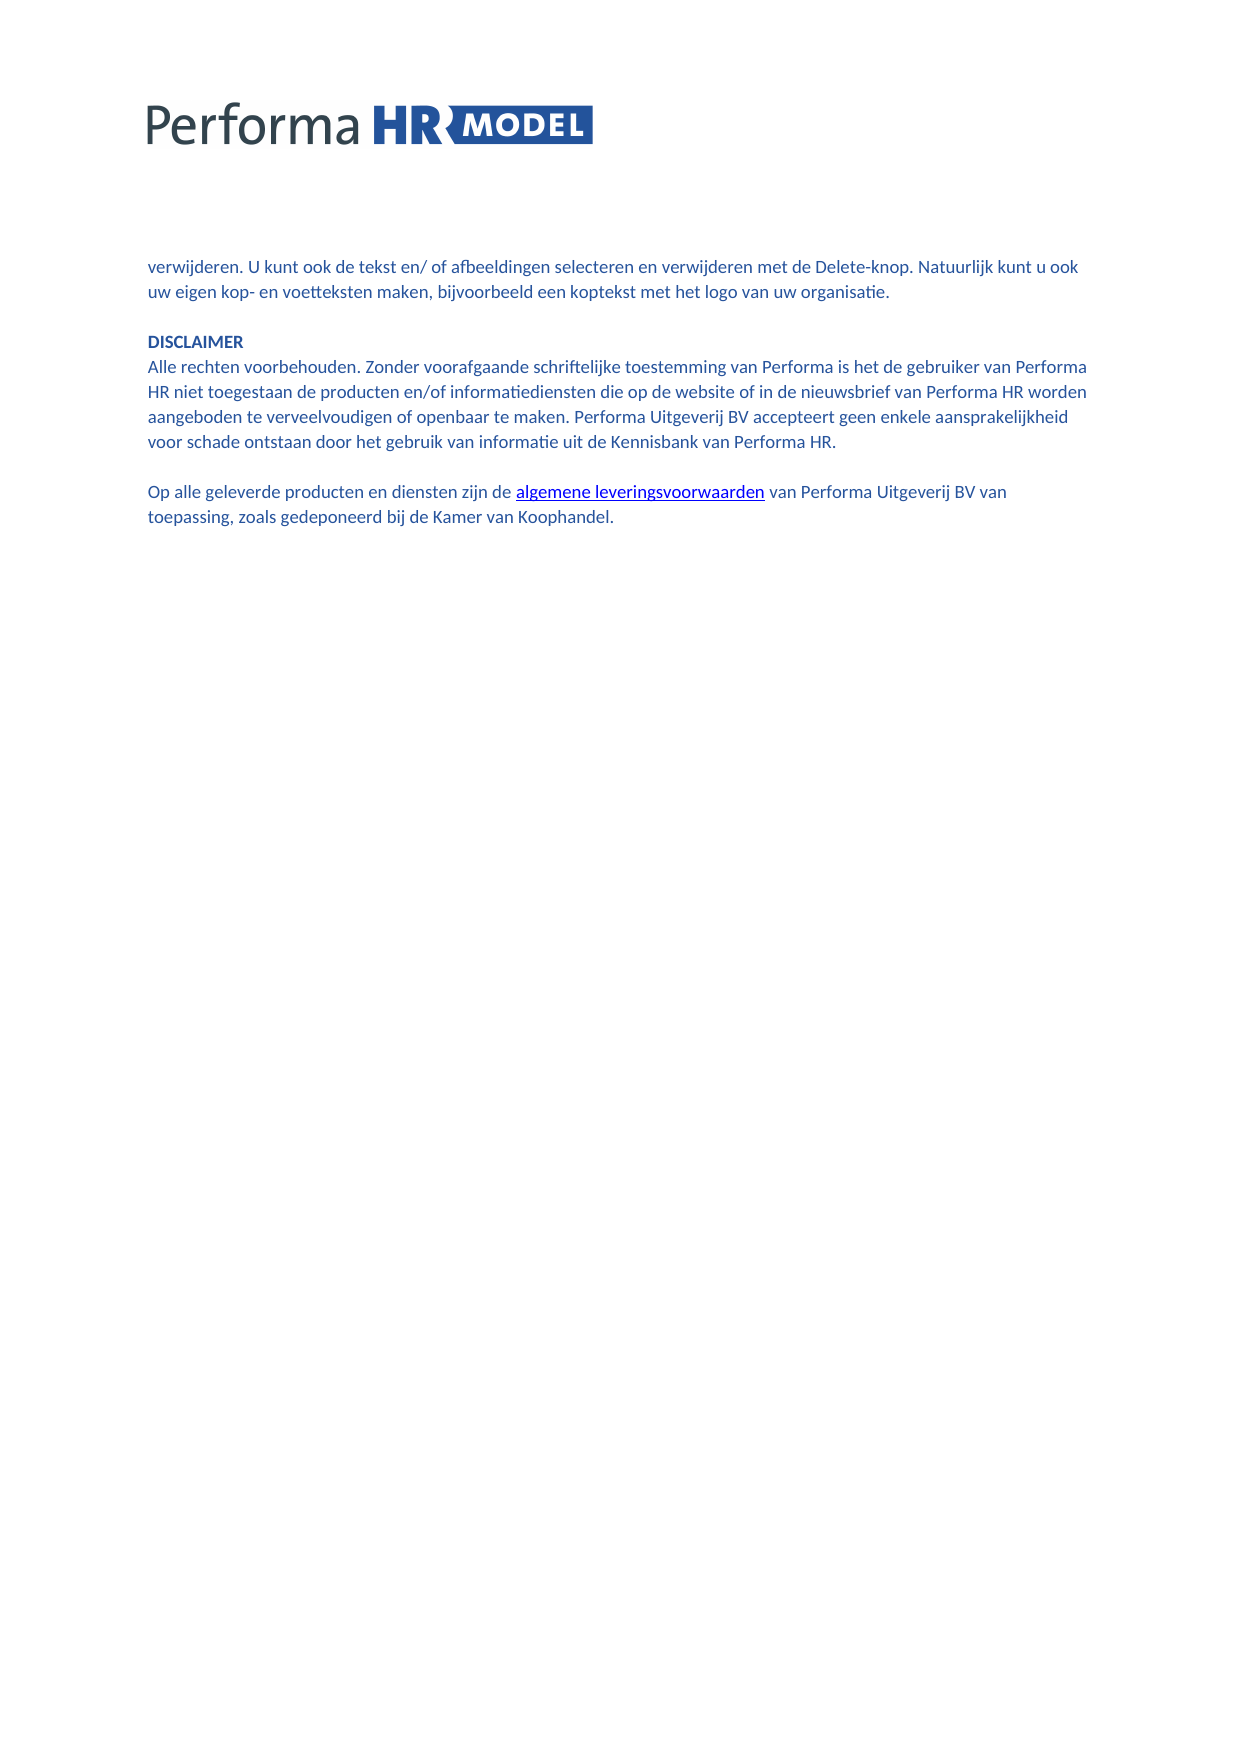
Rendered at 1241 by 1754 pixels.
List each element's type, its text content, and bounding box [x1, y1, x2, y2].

picture [147, 100, 593, 149]
text Alle rechten voorbehouden. Zonder voorafgaande schriftelijke toestemming van Performa is het de gebruiker van Performa HR niet toegestaan de producten en/of informatiediensten die op de website of in de nieuwsbrief van Performa HR worden aangeboden te verveelvoudigen of openbaar te maken. Performa Uitgeverij BV accepteert geen enkele aansprakelijkheid voor schade ontstaan door het gebruik van informatie uit de Kennisbank van Performa HR. [148, 354, 1092, 454]
text Op alle geleverde producten en diensten zijn de algemene leveringsvoorwaarden van Performa Uitgeverij BV van toepassing, zoals gedeponeerd bij de Kamer van Koophandel. [148, 479, 1092, 529]
text DISCLAIMER [148, 329, 1092, 354]
